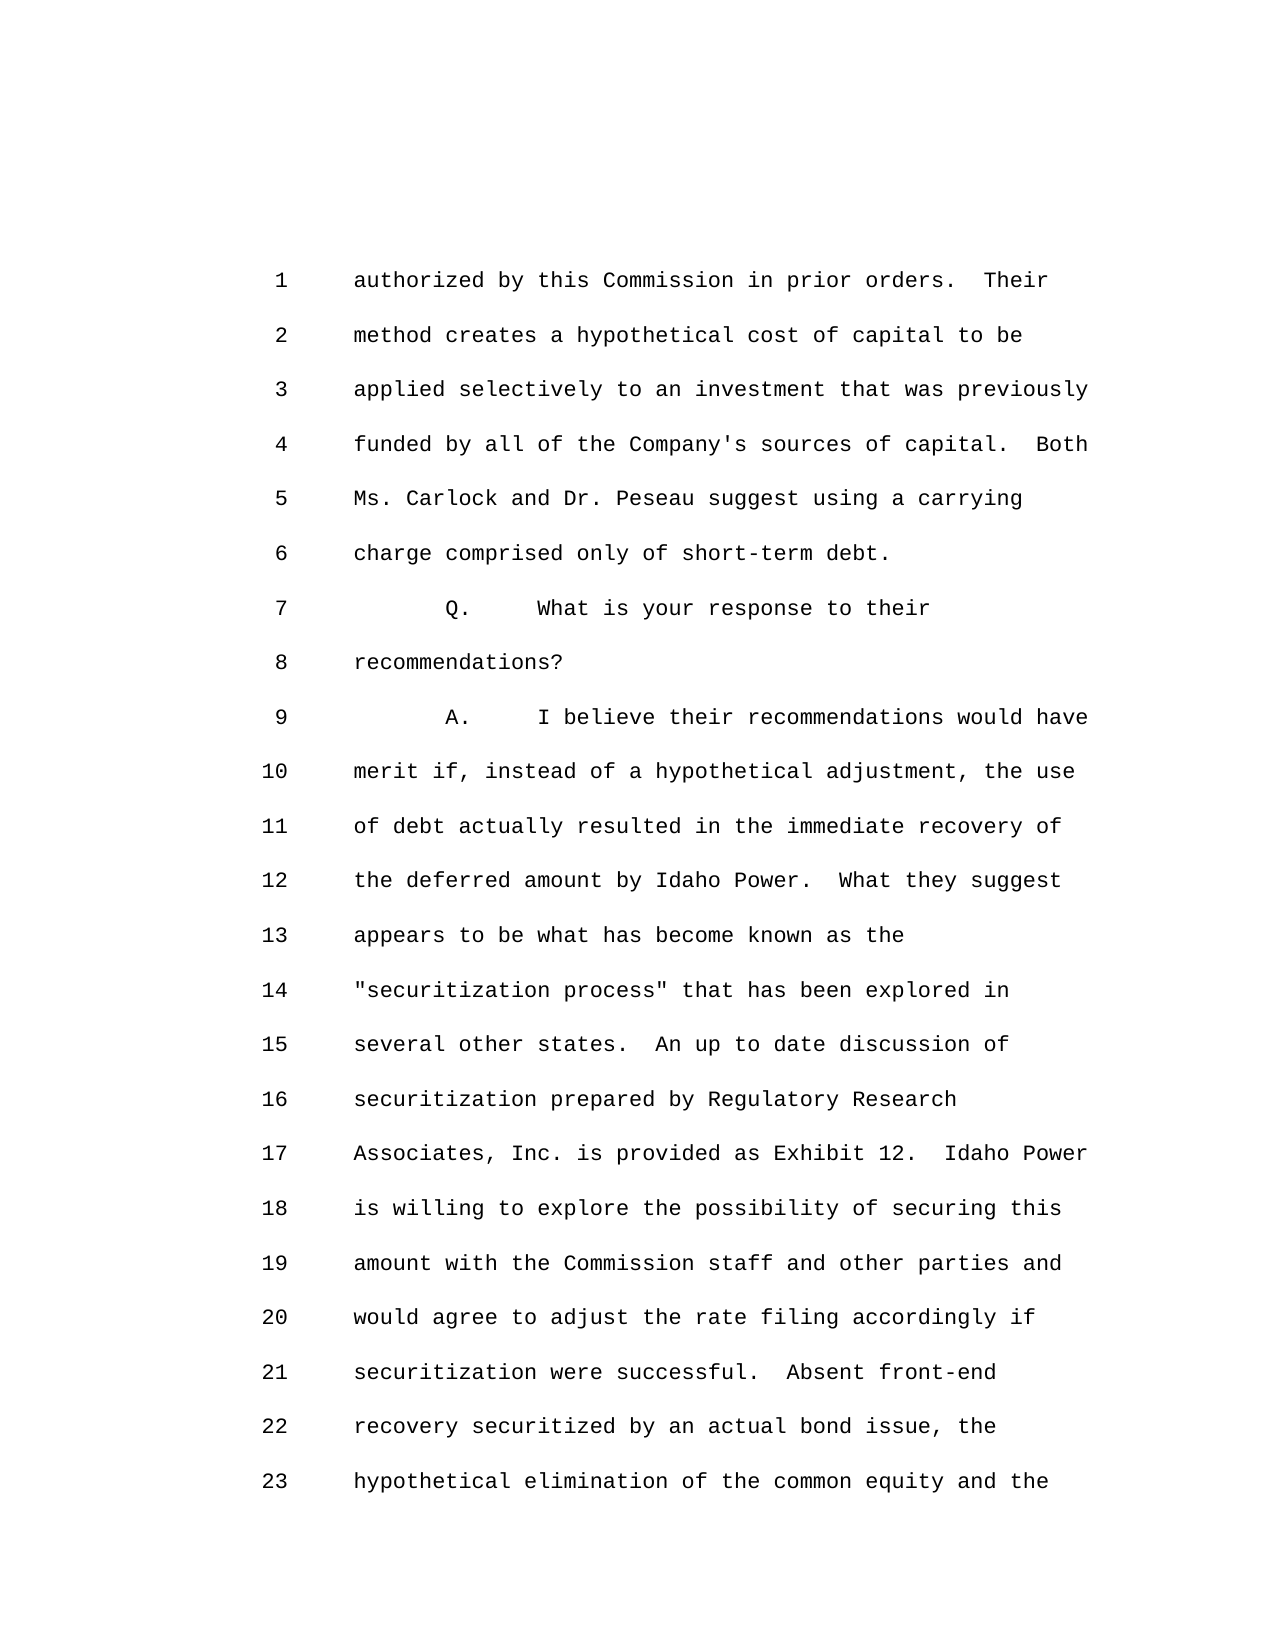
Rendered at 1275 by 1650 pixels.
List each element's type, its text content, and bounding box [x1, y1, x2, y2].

text 21 securitization were successful. Absent front-end [156, 1361, 1118, 1386]
text 9 A. I believe their recommendations would have [156, 706, 1118, 731]
text 17 Associates, Inc. is provided as Exhibit 12. Idaho Power [156, 1142, 1118, 1167]
text 23 hypothetical elimination of the common equity and the [156, 1470, 1118, 1495]
text 2 method creates a hypothetical cost of capital to be [156, 324, 1118, 348]
text 4 funded by all of the Company's sources of capital. Both [156, 433, 1118, 458]
text 1 authorized by this Commission in prior orders. Their [156, 269, 1118, 294]
text 3 applied selectively to an investment that was previously [156, 378, 1118, 403]
text 7 Q. What is your response to their [156, 597, 1118, 621]
text 10 merit if, instead of a hypothetical adjustment, the use [156, 760, 1118, 785]
text 12 the deferred amount by Idaho Power. What they suggest [156, 869, 1118, 894]
text 14 "securitization process" that has been explored in [156, 979, 1118, 1003]
text 16 securitization prepared by Regulatory Research [156, 1088, 1118, 1113]
text 15 several other states. An up to date discussion of [156, 1033, 1118, 1058]
text 8 recommendations? [156, 651, 1118, 676]
text 5 Ms. Carlock and Dr. Peseau suggest using a carrying [156, 487, 1118, 512]
text 22 recovery securitized by an actual bond issue, the [156, 1415, 1118, 1440]
text 20 would agree to adjust the rate filing accordingly if [156, 1306, 1118, 1331]
text 18 is willing to explore the possibility of securing this [156, 1197, 1118, 1222]
text 6 charge comprised only of short-term debt. [156, 542, 1118, 567]
text 13 appears to be what has become known as the [156, 924, 1118, 949]
text 11 of debt actually resulted in the immediate recovery of [156, 815, 1118, 840]
text 19 amount with the Commission staff and other parties and [156, 1252, 1118, 1276]
